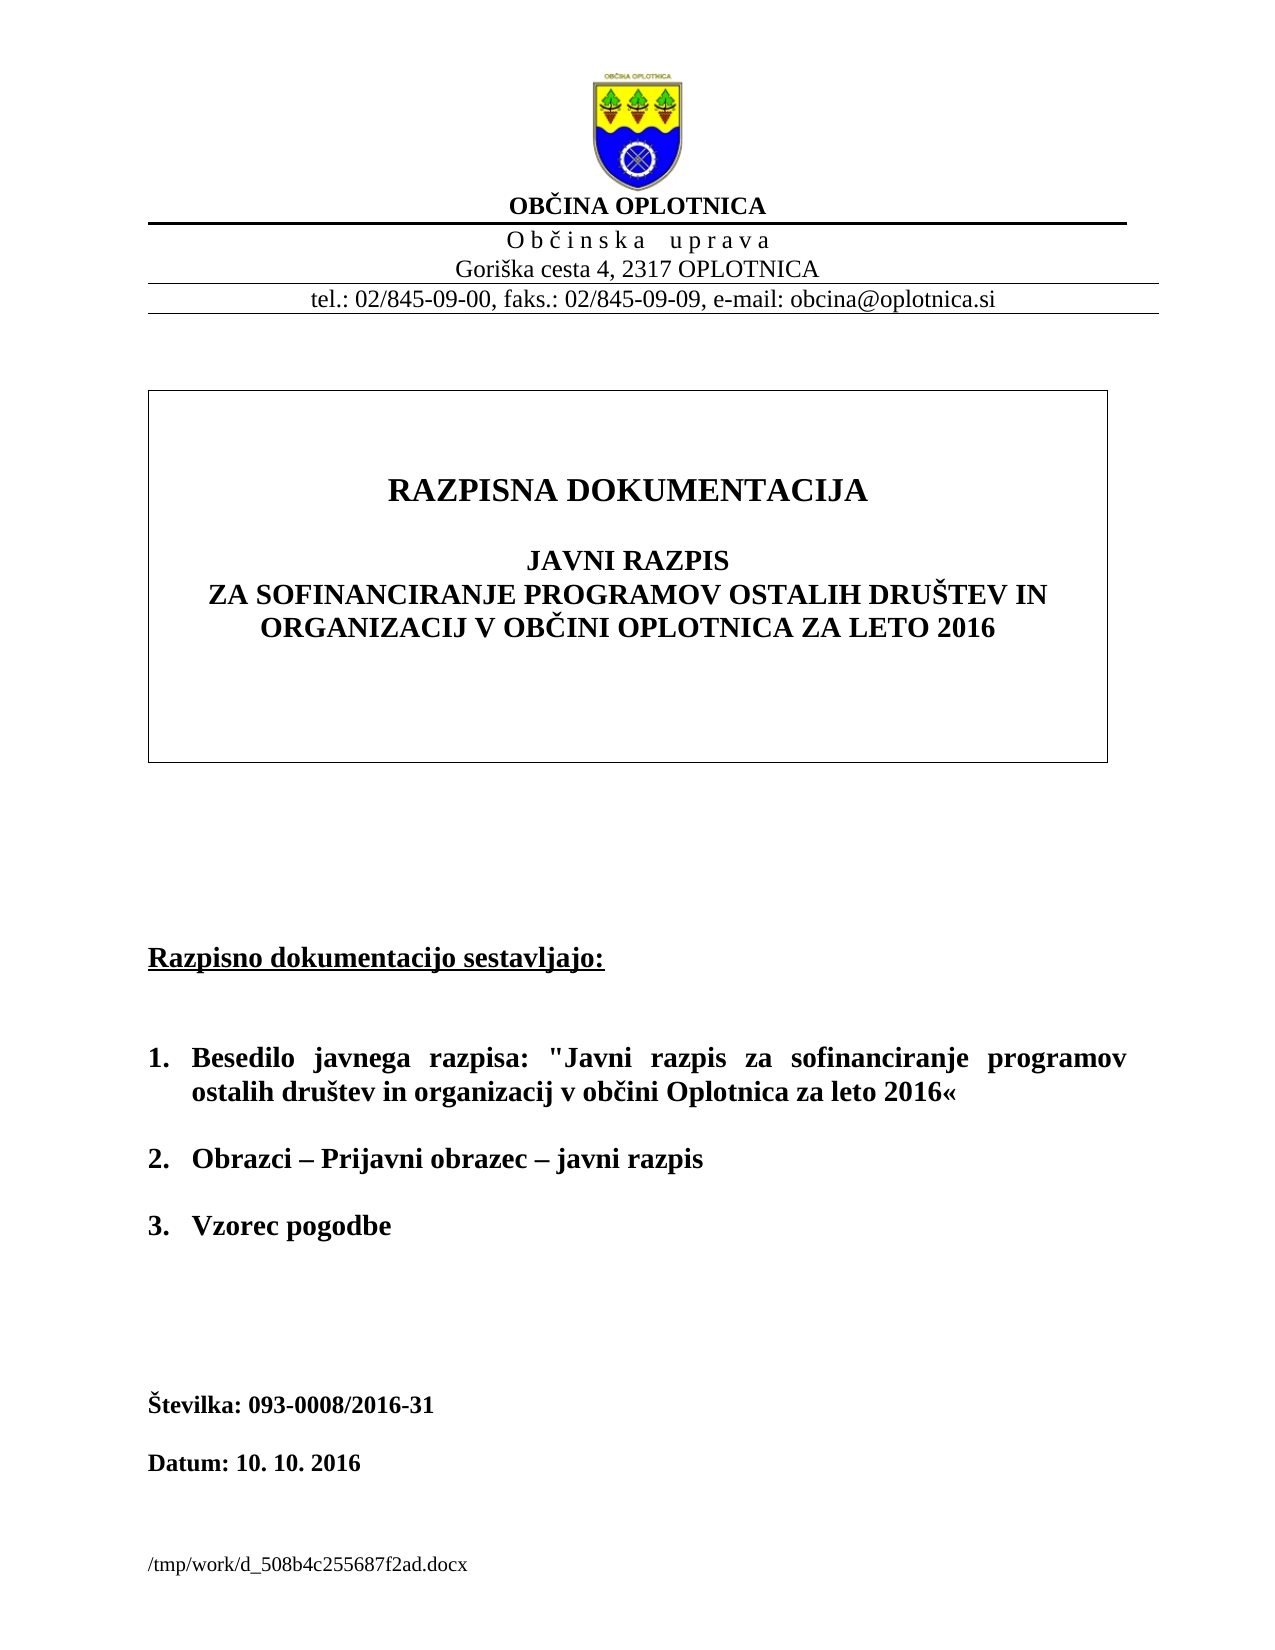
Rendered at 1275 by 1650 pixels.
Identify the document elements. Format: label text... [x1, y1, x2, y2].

table_header RAZPISNA DOKUMENTACIJA JAVNI RAZPIS ZA SOFINANCIRANJE PROGRAMOV OSTALIH DRUŠTEV IN ORGANIZACIJ V OBČINI OPLOTNICA ZA LETO 2016 [149, 391, 1107, 762]
text Datum: 10. 10. 2016 [148, 1448, 1127, 1477]
list Besedilo javnega razpisa: "Javni razpis za sofinanciranje programov ostalih društev in organizacij v občini Oplotnica za leto 2016« [148, 1041, 1127, 1108]
list Obrazci – Prijavni obrazec – javni razpis [148, 1141, 1127, 1175]
text Številka: 093-0008/2016-31 [148, 1390, 1127, 1419]
picture [592, 73, 683, 192]
list Vzorec pogodbe [148, 1208, 1127, 1242]
subtitle Razpisno dokumentacijo sestavljajo: [148, 940, 1127, 973]
